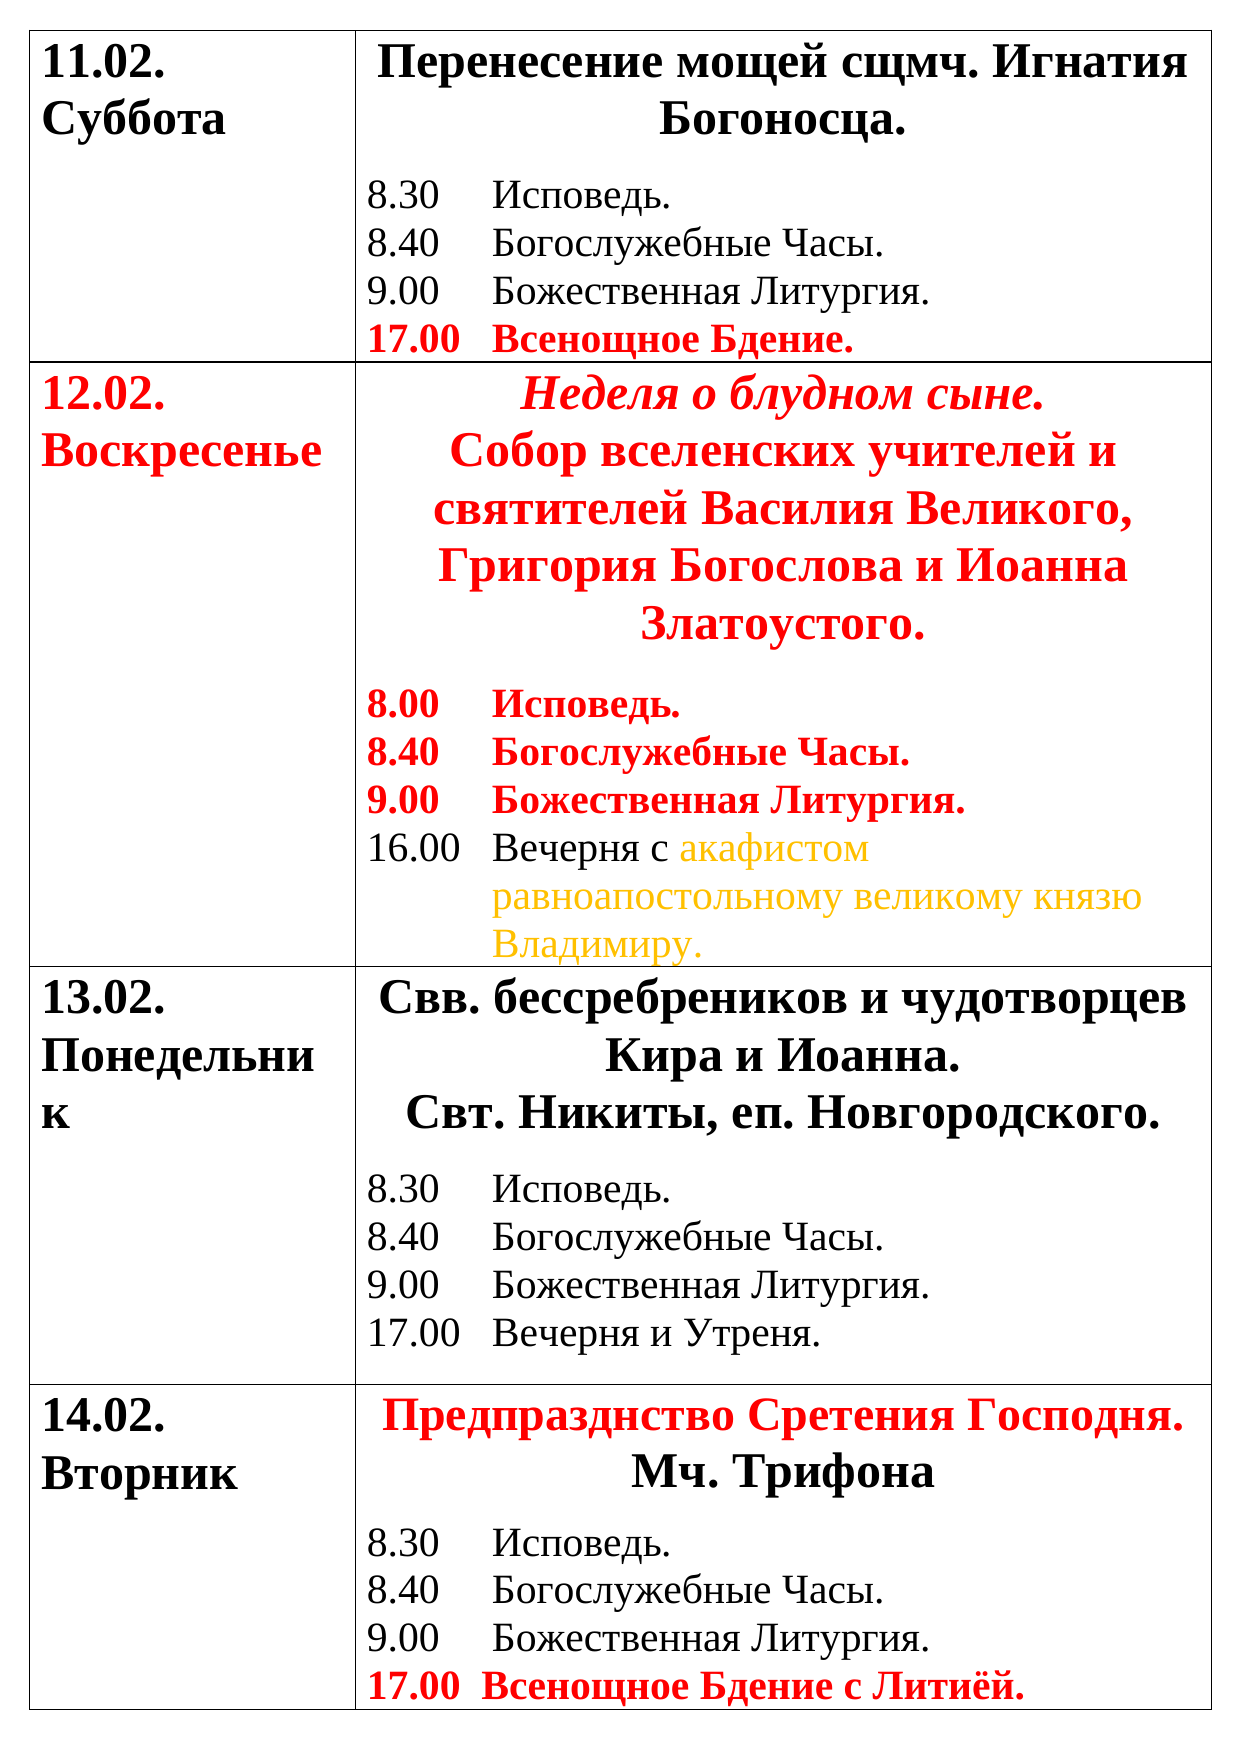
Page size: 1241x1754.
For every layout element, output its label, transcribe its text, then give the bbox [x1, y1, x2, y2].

table_cell Свв. бессребреников и чудотворцев Кира и Иоанна. Свт. Никиты, еп. Новгородского. 8.30 Исповедь. 8.40 Богослужебные Часы. 9.00 Божественная Литургия. 17.00 Вечерня и Утреня. [356, 967, 1211, 1384]
table_cell Перенесение мощей сщмч. Игнатия Богоносца. 8.30 Исповедь. 8.40 Богослужебные Часы. 9.00 Божественная Литургия. 17.00 Всенощное Бдение. [356, 31, 1211, 361]
table_cell 14.02. Вторник [30, 1385, 355, 1709]
table_cell Неделя о блудном сыне. Собор вселенских учителей и святителей Василия Великого, Григория Богослова и Иоанна Златоустого. 8.00 Исповедь. 8.40 Богослужебные Часы. 9.00 Божественная Литургия. 16.00 Вечерня с акафистом равноапостольному великому князю Владимиру. [356, 363, 1211, 966]
table_cell Предпразднство Сретения Господня. Мч. Трифона 8.30 Исповедь. 8.40 Богослужебные Часы. 9.00 Божественная Литургия. 17.00 Всенощное Бдение с Литиёй. [356, 1385, 1211, 1709]
table_cell 13.02. Понедельник [30, 967, 355, 1384]
table_cell 11.02. Суббота [30, 31, 355, 361]
table_cell 12.02. Воскресенье [30, 363, 355, 966]
